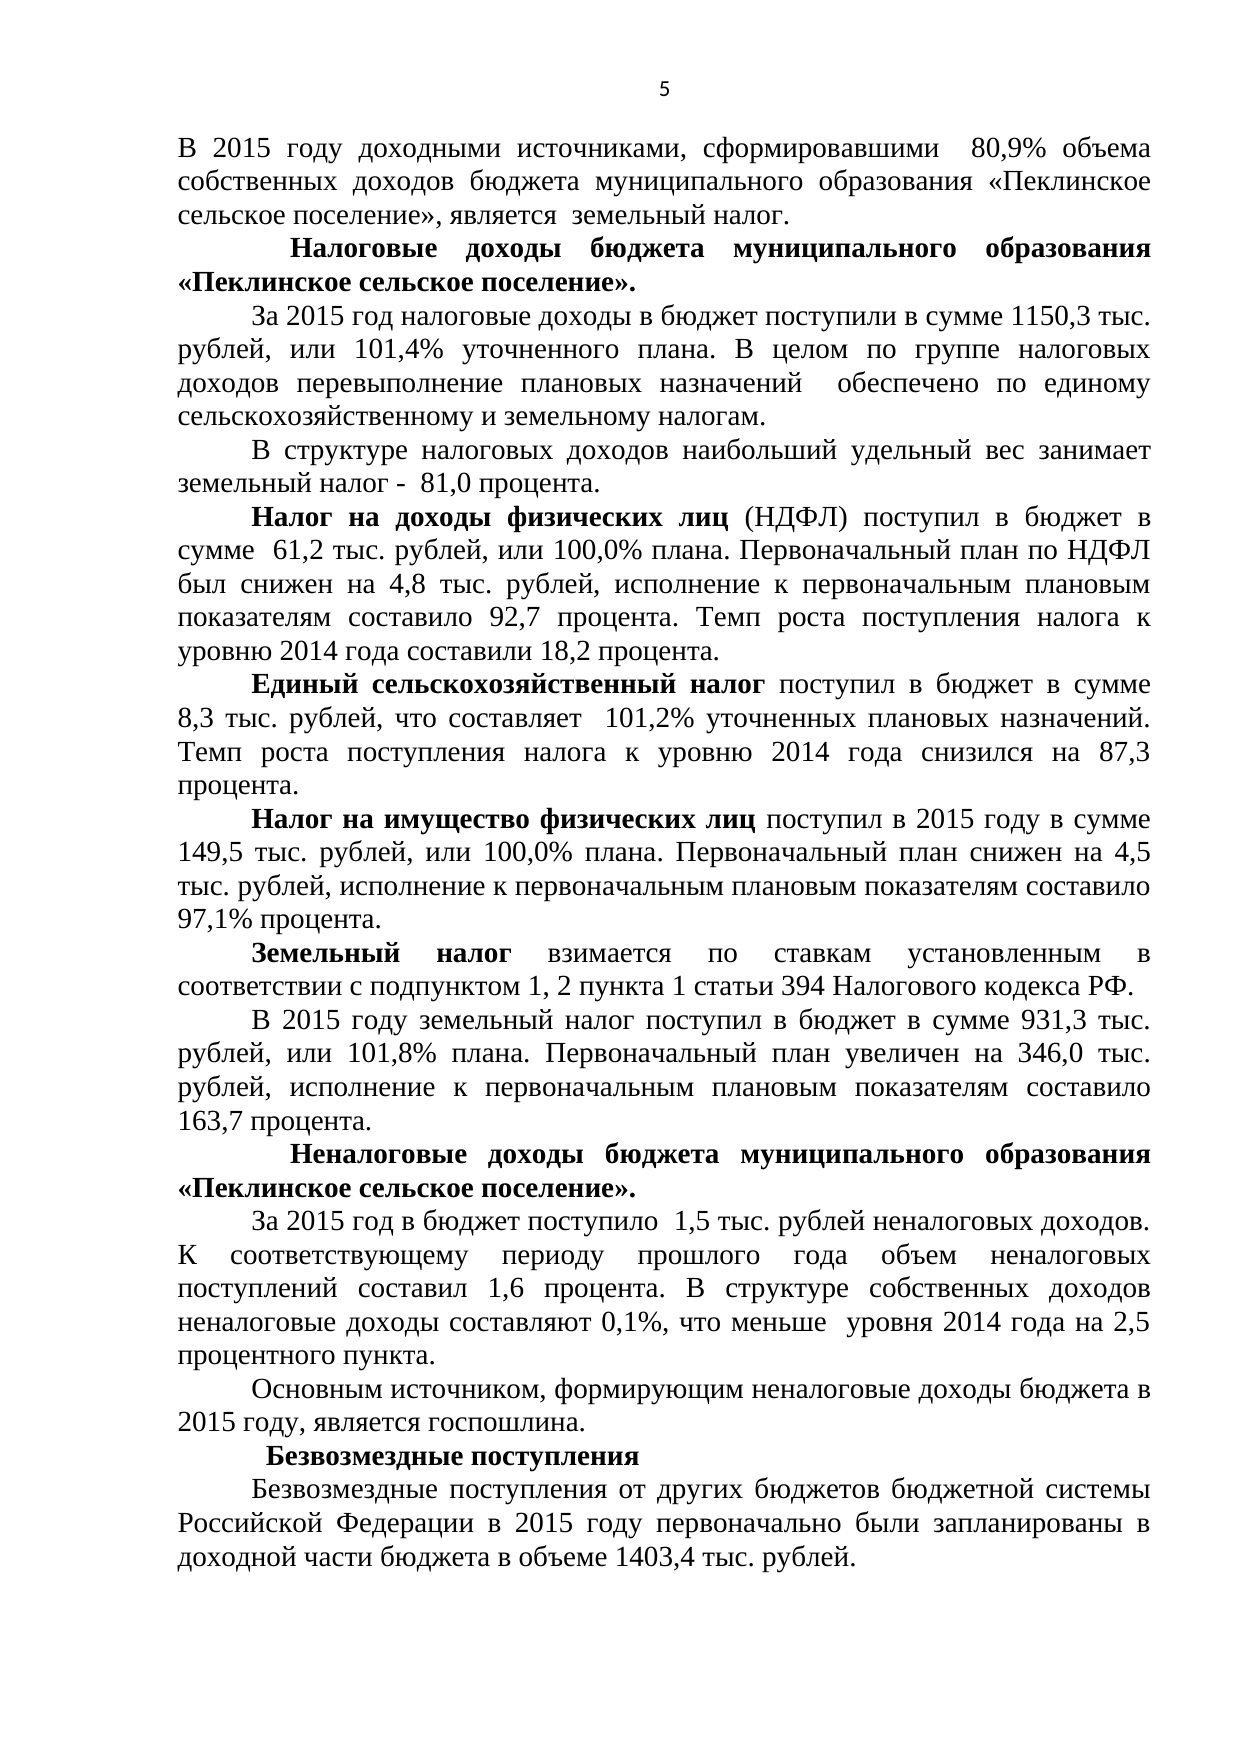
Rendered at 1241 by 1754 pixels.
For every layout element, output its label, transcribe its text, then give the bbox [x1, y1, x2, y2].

text Неналоговые доходы бюджета муниципального образования «Пеклинское сельское поселение». [177, 1136, 1152, 1203]
text Налог на имущество физических лиц поступил в 2015 году в сумме 149,5 тыс. рублей, или 100,0% плана. Первоначальный план снижен на 4,5 тыс. рублей, исполнение к первоначальным плановым показателям составило 97,1% процента. [177, 801, 1152, 935]
text В 2015 году земельный налог поступил в бюджет в сумме 931,3 тыс. рублей, или 101,8% плана. Первоначальный план увеличен на 346,0 тыс. рублей, исполнение к первоначальным плановым показателям составило 163,7 процента. [177, 1002, 1152, 1136]
text В 2015 году доходными источниками, сформировавшими 80,9% объема собственных доходов бюджета муниципального образования «Пеклинское сельское поселение», является земельный налог. [177, 130, 1152, 231]
text За 2015 год в бюджет поступило 1,5 тыс. рублей неналоговых доходов. К соответствующему периоду прошлого года объем неналоговых поступлений составил 1,6 процента. В структуре собственных доходов неналоговые доходы составляют 0,1%, что меньше уровня 2014 года на 2,5 процентного пункта. [177, 1203, 1152, 1371]
text Налоговые доходы бюджета муниципального образования «Пеклинское сельское поселение». [177, 231, 1152, 298]
text За 2015 год налоговые доходы в бюджет поступили в сумме 1150,3 тыс. рублей, или 101,4% уточненного плана. В целом по группе налоговых доходов перевыполнение плановых назначений обеспечено по единому сельскохозяйственному и земельному налогам. [177, 298, 1152, 432]
text Налог на доходы физических лиц (НДФЛ) поступил в бюджет в сумме 61,2 тыс. рублей, или 100,0% плана. Первоначальный план по НДФЛ был снижен на 4,8 тыс. рублей, исполнение к первоначальным плановым показателям составило 92,7 процента. Темп роста поступления налога к уровню 2014 года составили 18,2 процента. [177, 499, 1152, 667]
text Безвозмездные поступления от других бюджетов бюджетной системы Российской Федерации в 2015 году первоначально были запланированы в доходной части бюджета в объеме 1403,4 тыс. рублей. [177, 1472, 1152, 1572]
text Основным источником, формирующим неналоговые доходы бюджета в 2015 году, является госпошлина. [177, 1371, 1152, 1438]
text В структуре налоговых доходов наибольший удельный вес занимает земельный налог - 81,0 процента. [177, 432, 1152, 499]
text Земельный налог взимается по ставкам установленным в соответствии с подпунктом 1, 2 пункта 1 статьи 394 Налогового кодекса РФ. [177, 935, 1152, 1002]
text Единый сельскохозяйственный налог поступил в бюджет в сумме 8,3 тыс. рублей, что составляет 101,2% уточненных плановых назначений. Темп роста поступления налога к уровню 2014 года снизился на 87,3 процента. [177, 667, 1152, 801]
text Безвозмездные поступления [236, 1438, 1152, 1472]
